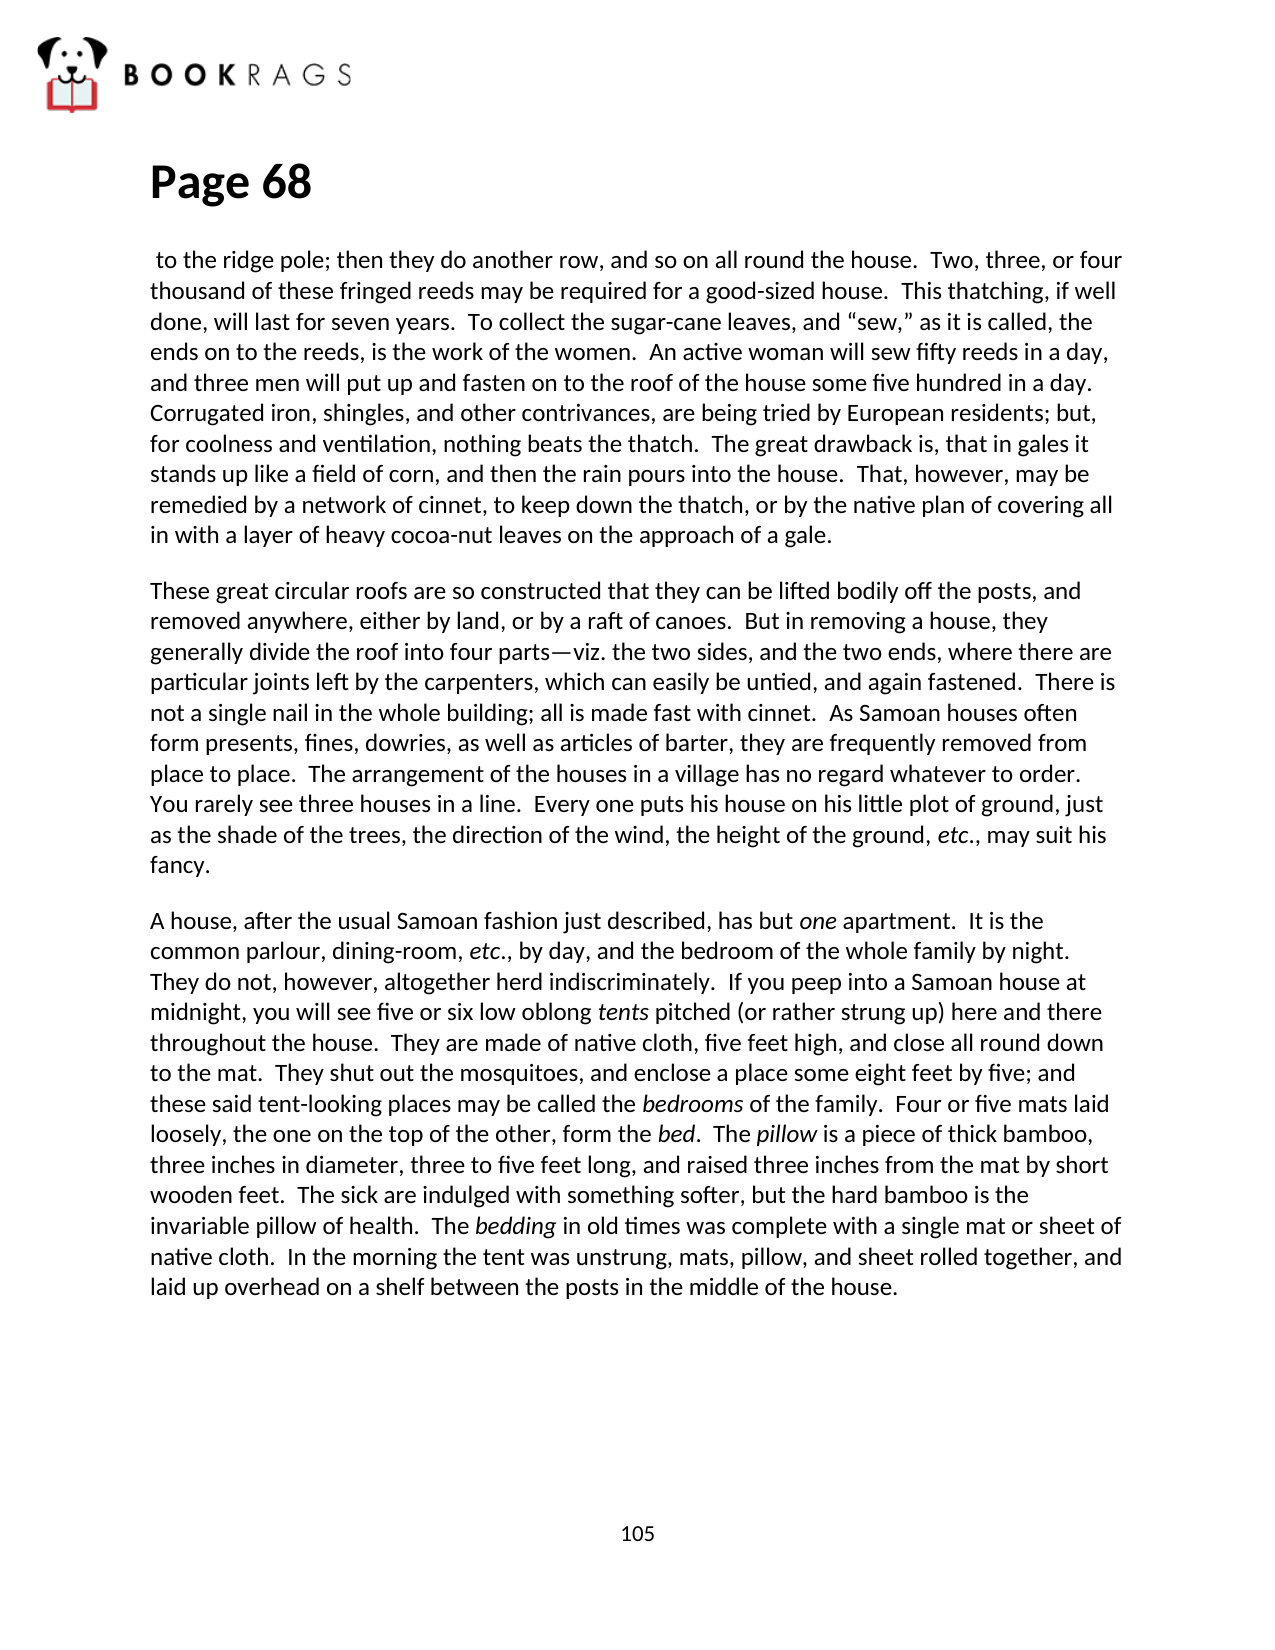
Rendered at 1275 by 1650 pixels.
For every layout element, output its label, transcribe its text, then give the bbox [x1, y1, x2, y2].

text to the ridge pole; then they do another row, and so on all round the house. Two, three, or four thousand of these fringed reeds may be required for a good-sized house. This thatching, if well done, will last for seven years. To collect the sugar-cane leaves, and “sew,” as it is called, the ends on to the reeds, is the work of the women. An active woman will sew fifty reeds in a day, and three men will put up and fasten on to the roof of the house some five hundred in a day. Corrugated iron, shingles, and other contrivances, are being tried by European residents; but, for coolness and ventilation, nothing beats the thatch. The great drawback is, that in gales it stands up like a field of corn, and then the rain pours into the house. That, however, may be remedied by a network of cinnet, to keep down the thatch, or by the native plan of covering all in with a layer of heavy cocoa-nut leaves on the approach of a gale. [150, 244, 1125, 550]
text Page 68 [150, 150, 1125, 211]
picture [37, 37, 351, 113]
text A house, after the usual Samoan fashion just described, has but one apartment. It is the common parlour, dining-room, etc., by day, and the bedroom of the whole family by night. They do not, however, altogether herd indiscriminately. If you peep into a Samoan house at midnight, you will see five or six low oblong tents pitched (or rather strung up) here and there throughout the house. They are made of native cloth, five feet high, and close all round down to the mat. They shut out the mosquitoes, and enclose a place some eight feet by five; and these said tent-looking places may be called the bedrooms of the family. Four or five mats laid loosely, the one on the top of the other, form the bed. The pillow is a piece of thick bamboo, three inches in diameter, three to five feet long, and raised three inches from the mat by short wooden feet. The sick are indulged with something softer, but the hard bamboo is the invariable pillow of health. The bedding in old times was complete with a single mat or sheet of native cloth. In the morning the tent was unstrung, mats, pillow, and sheet rolled together, and laid up overhead on a shelf between the posts in the middle of the house. [150, 905, 1125, 1302]
text These great circular roofs are so constructed that they can be lifted bodily off the posts, and removed anywhere, either by land, or by a raft of canoes. But in removing a house, they generally divide the roof into four parts—­viz. the two sides, and the two ends, where there are particular joints left by the carpenters, which can easily be untied, and again fastened. There is not a single nail in the whole building; all is made fast with cinnet. As Samoan houses often form presents, fines, dowries, as well as articles of barter, they are frequently removed from place to place. The arrangement of the houses in a village has no regard whatever to order. You rarely see three houses in a line. Every one puts his house on his little plot of ground, just as the shade of the trees, the direction of the wind, the height of the ground, etc., may suit his fancy. [150, 575, 1125, 880]
